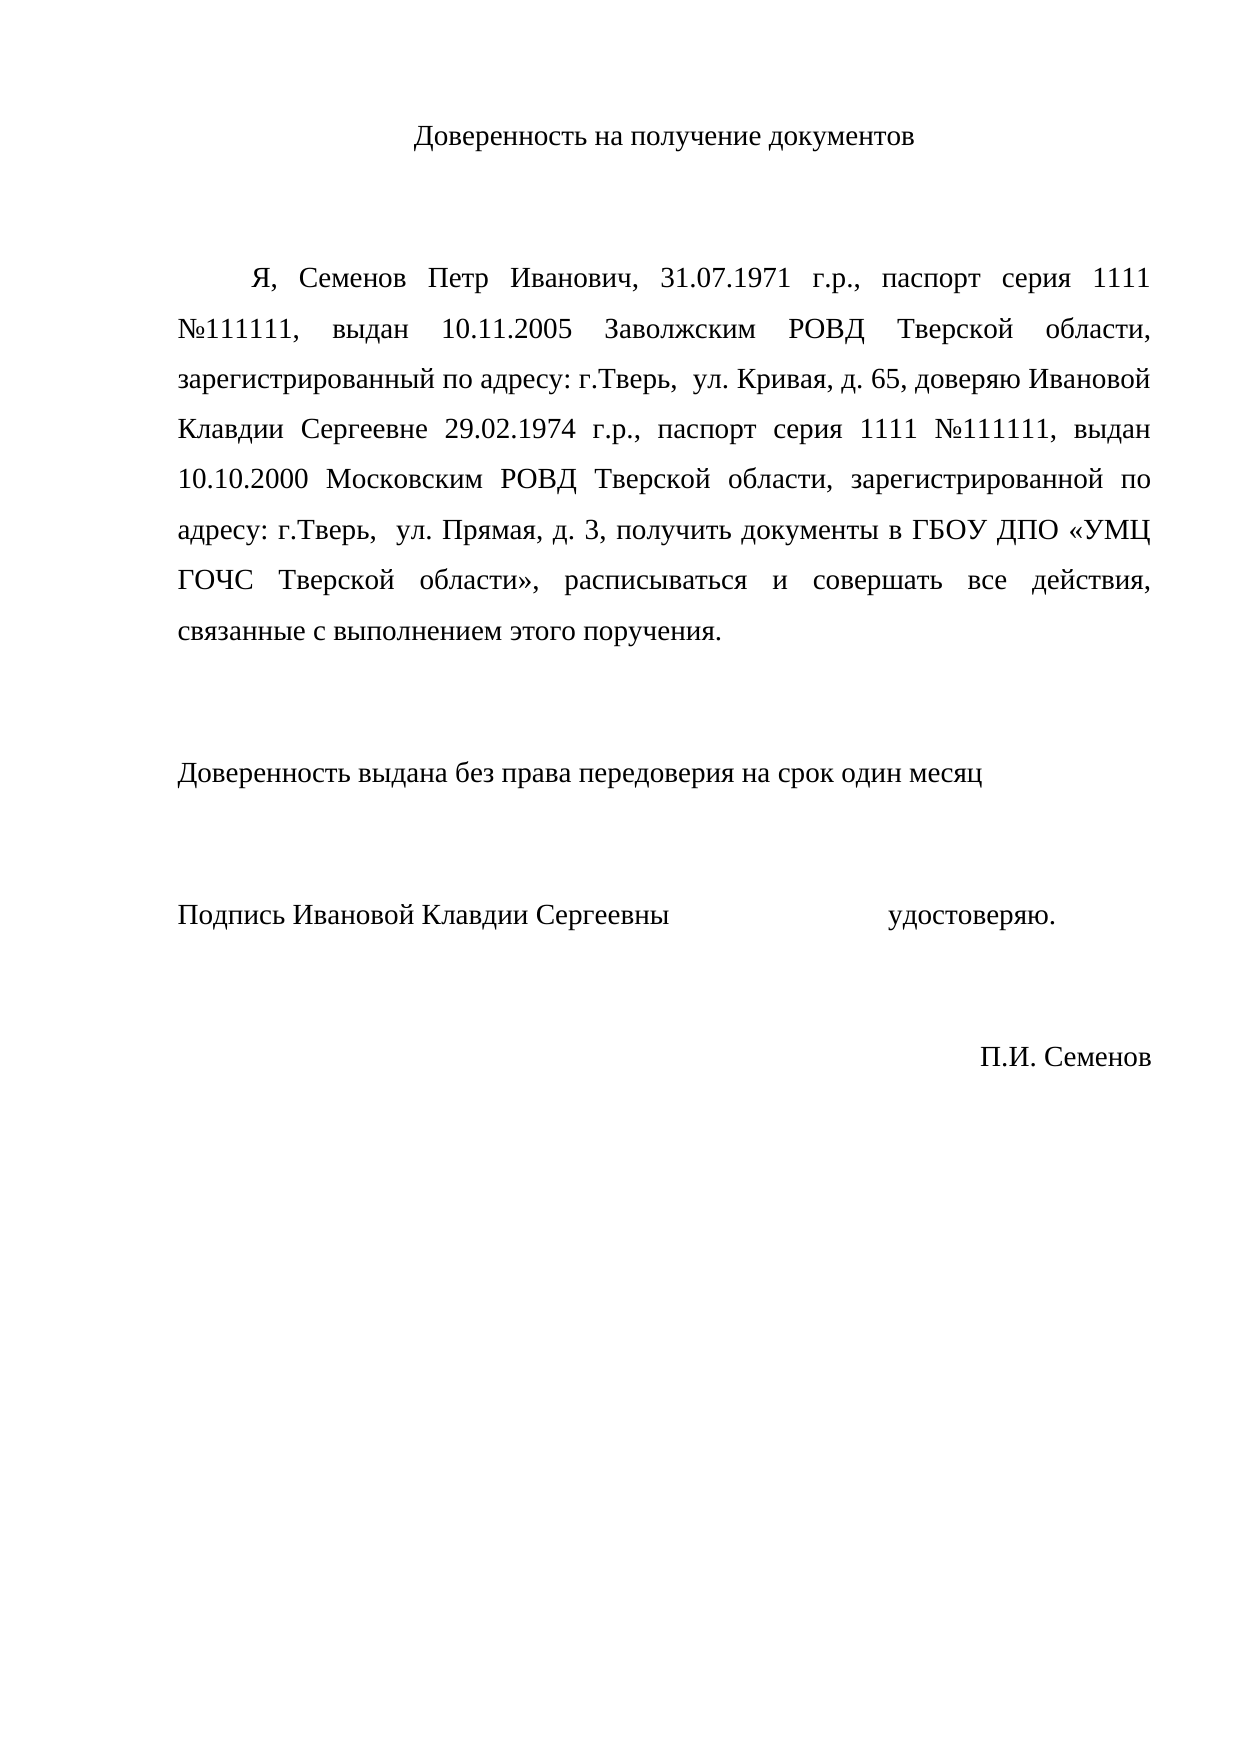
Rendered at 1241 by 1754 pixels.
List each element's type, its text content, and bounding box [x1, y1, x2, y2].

text Доверенность выдана без права передоверия на срок один месяц [177, 755, 1152, 788]
text Подпись Ивановой Клавдии Сергеевны удостоверяю. [177, 897, 1152, 931]
text Я, Семенов Петр Иванович, 31.07.1971 г.р., паспорт серия 1111 №111111, выдан 10.11.2005 Заволжским РОВД Тверской области, зарегистрированный по адресу: г.Тверь, ул. Кривая, д. 65, доверяю Ивановой Клавдии Сергеевне 29.02.1974 г.р., паспорт серия 1111 №111111, выдан 10.10.2000 Московским РОВД Тверской области, зарегистрированной по адресу: г.Тверь, ул. Прямая, д. 3, получить документы в ГБОУ ДПО «УМЦ ГОЧС Тверской области», расписываться и совершать все действия, связанные с выполнением этого поручения. [177, 260, 1152, 646]
text Доверенность на получение документов [177, 118, 1152, 152]
text П.И. Семенов [177, 1039, 1152, 1073]
